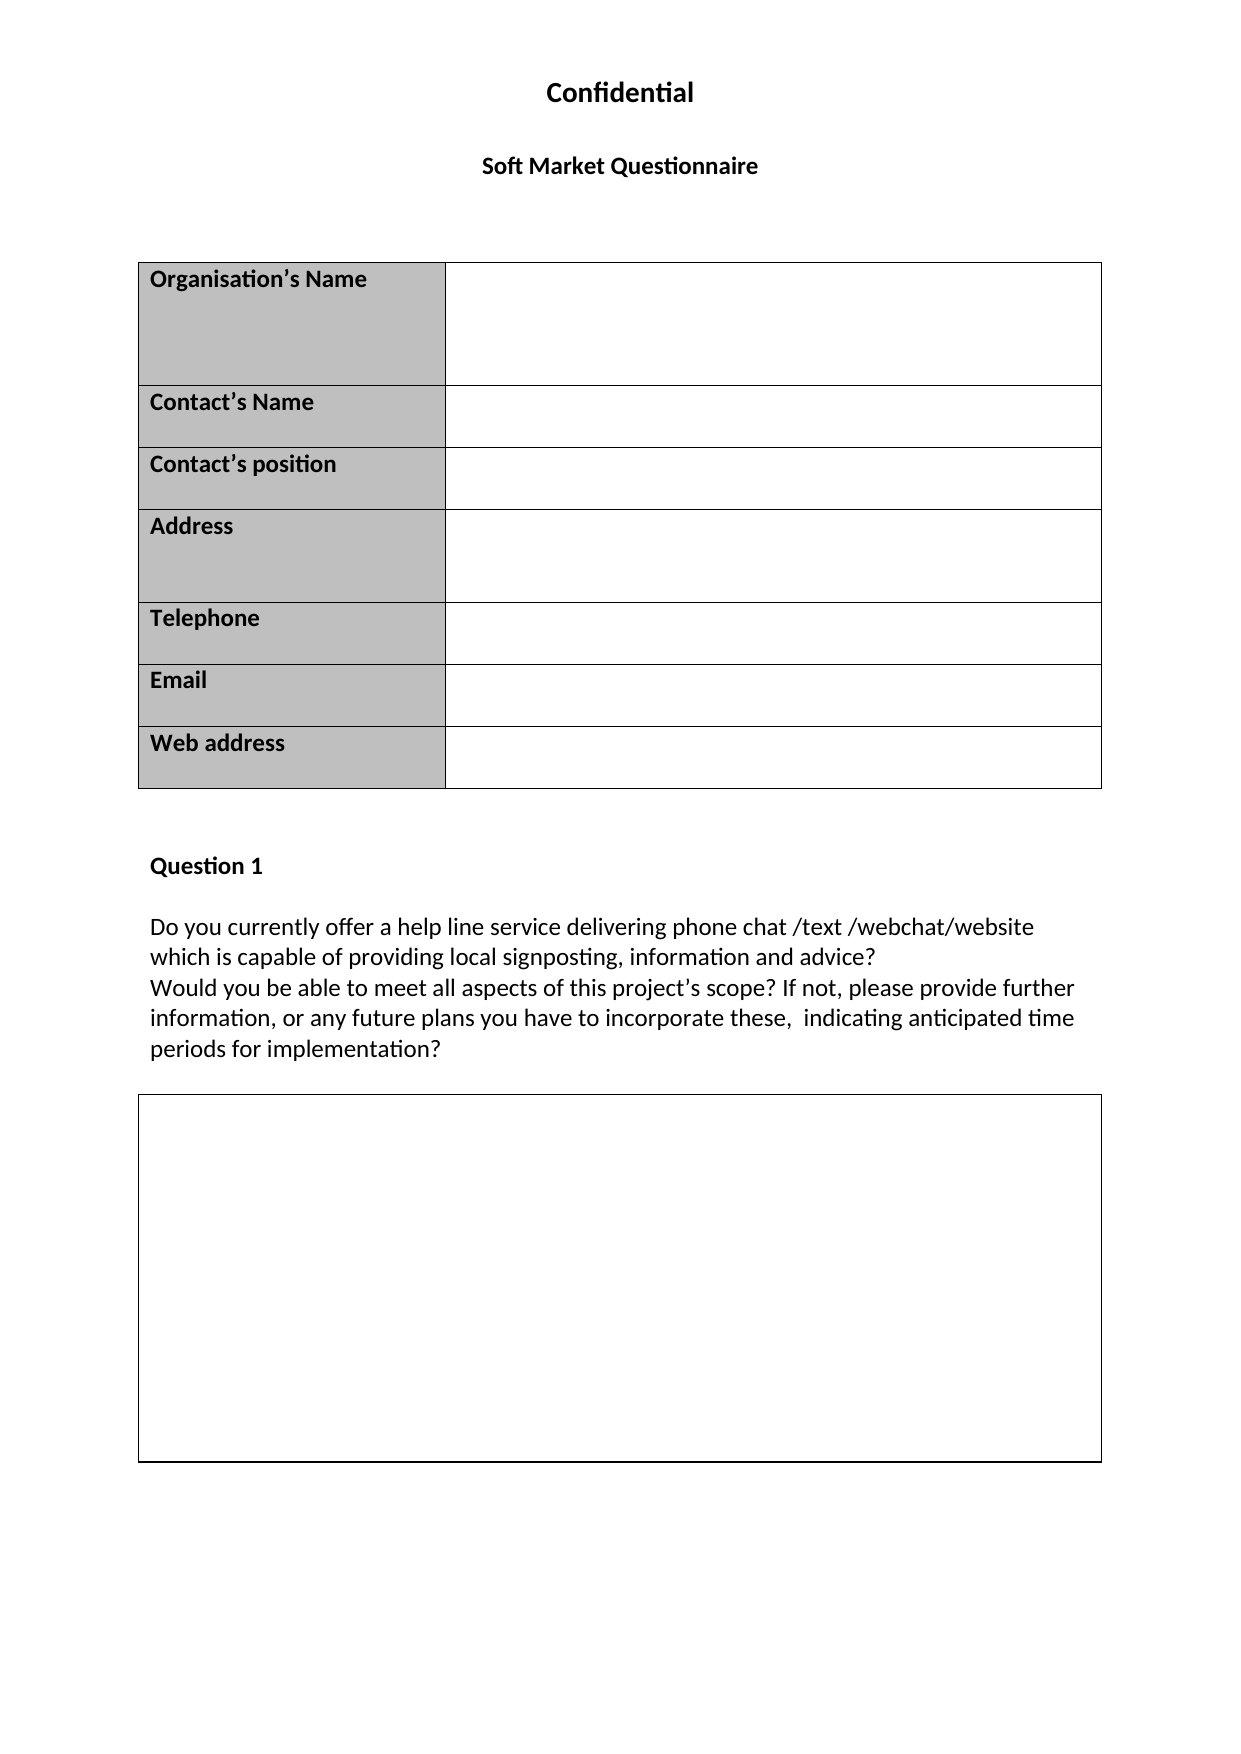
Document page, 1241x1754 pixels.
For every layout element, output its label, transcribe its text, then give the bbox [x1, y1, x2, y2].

table_header Organisation’s Name [139, 263, 445, 385]
table_header [446, 263, 1101, 385]
table_cell Contact’s position [139, 448, 445, 509]
table_cell [446, 510, 1101, 602]
table_cell [446, 448, 1101, 509]
table_header [139, 1095, 1101, 1461]
text Question 1 [150, 850, 1090, 880]
table_cell [446, 665, 1101, 726]
text Would you be able to meet all aspects of this project’s scope? If not, please provide further information, or any future plans you have to incorporate these, indicating anticipated time periods for implementation? [150, 972, 1090, 1063]
text Do you currently offer a help line service delivering phone chat /text /webchat/website which is capable of providing local signposting, information and advice? [150, 911, 1090, 972]
table_cell [446, 727, 1101, 788]
table_cell Web address [139, 727, 445, 788]
table_cell Email [139, 665, 445, 726]
text Soft Market Questionnaire [150, 150, 1090, 181]
table_cell Telephone [139, 603, 445, 664]
table_cell Contact’s Name [139, 386, 445, 447]
table_cell [446, 386, 1101, 447]
table_cell Address [139, 510, 445, 602]
table_cell [446, 603, 1101, 664]
